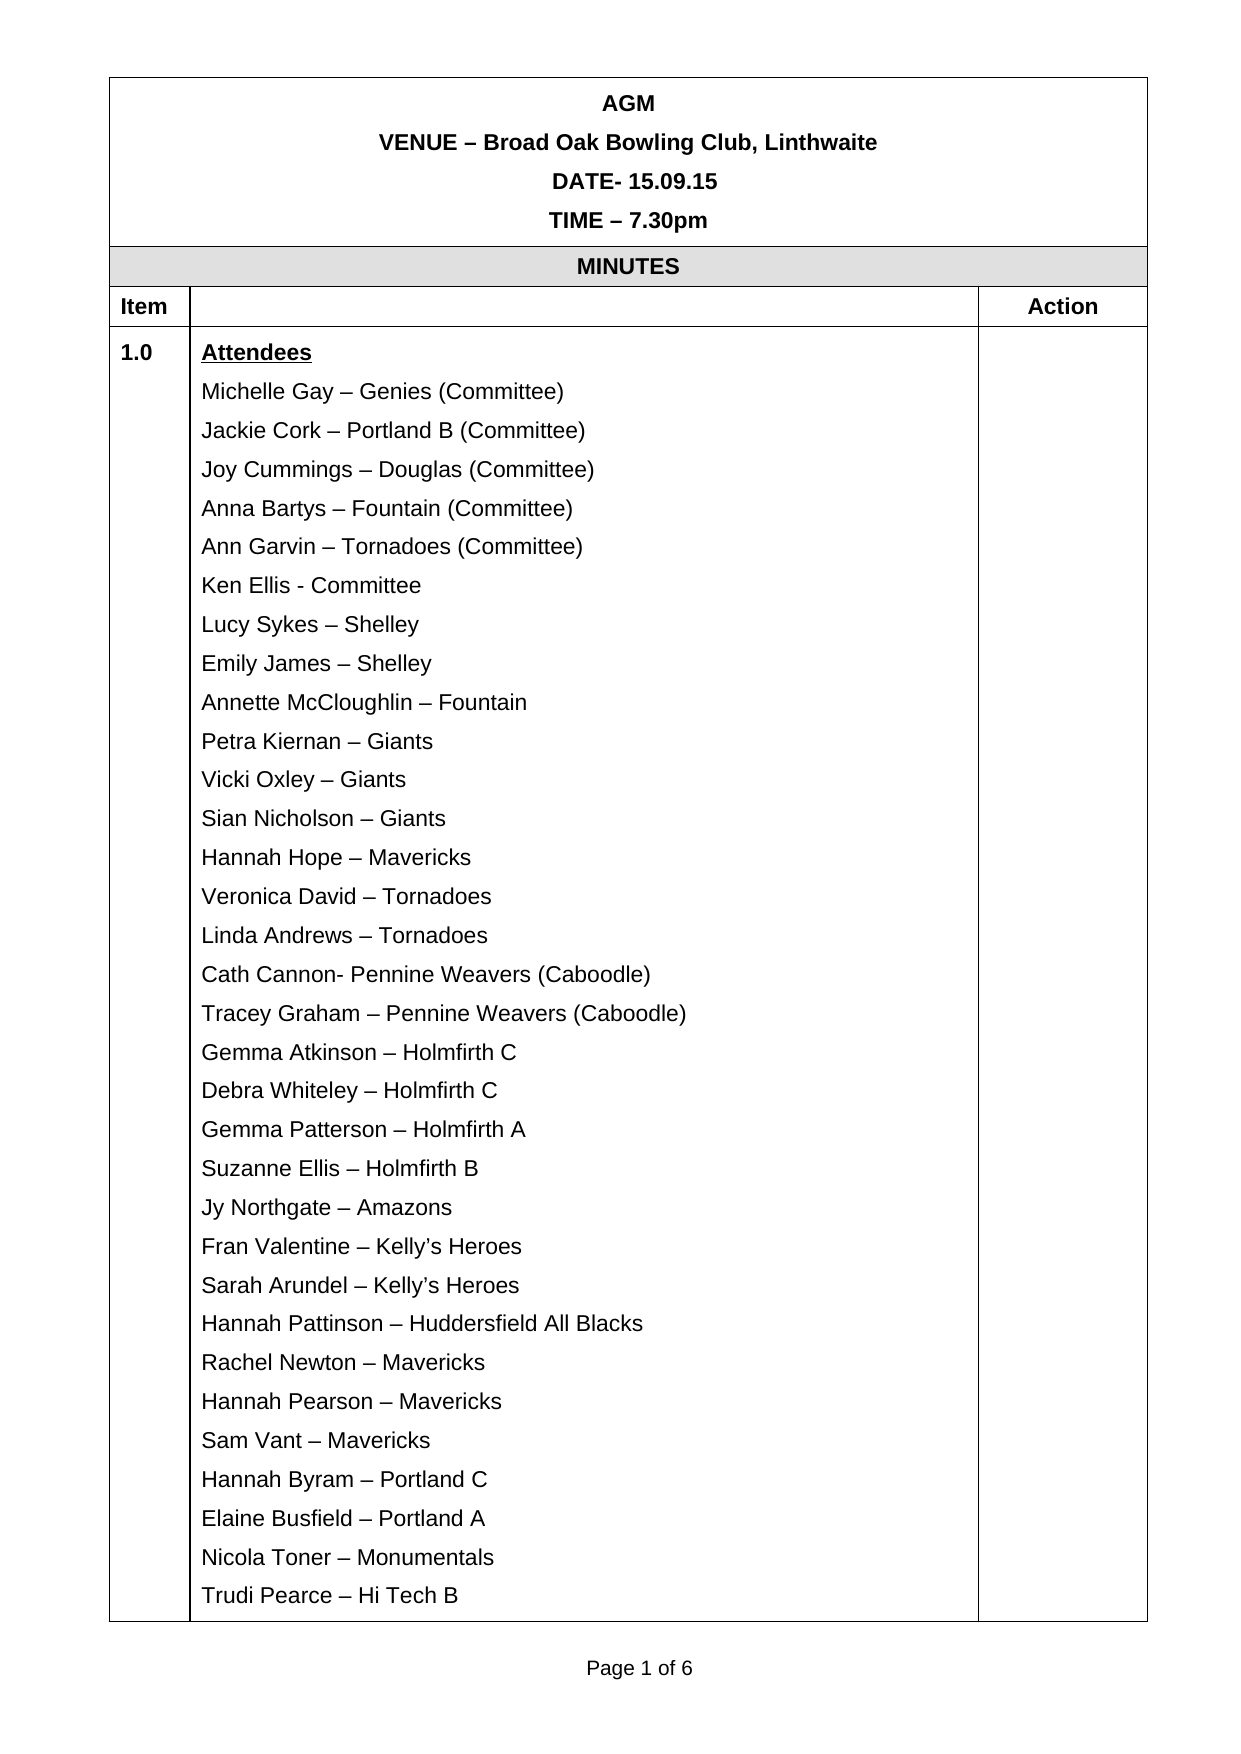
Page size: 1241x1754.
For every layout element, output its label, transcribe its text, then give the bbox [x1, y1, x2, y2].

table_cell Item [110, 287, 189, 326]
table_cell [191, 327, 978, 1621]
table_cell MINUTES [110, 247, 1147, 286]
table_header AGM VENUE – Broad Oak Bowling Club, Linthwaite DATE- 15.09.15 TIME – 7.30pm [110, 78, 1147, 246]
table_cell Action [979, 287, 1147, 326]
table_cell [979, 327, 1147, 1621]
table_cell [191, 287, 978, 326]
table_cell 1.0 [110, 327, 189, 1621]
